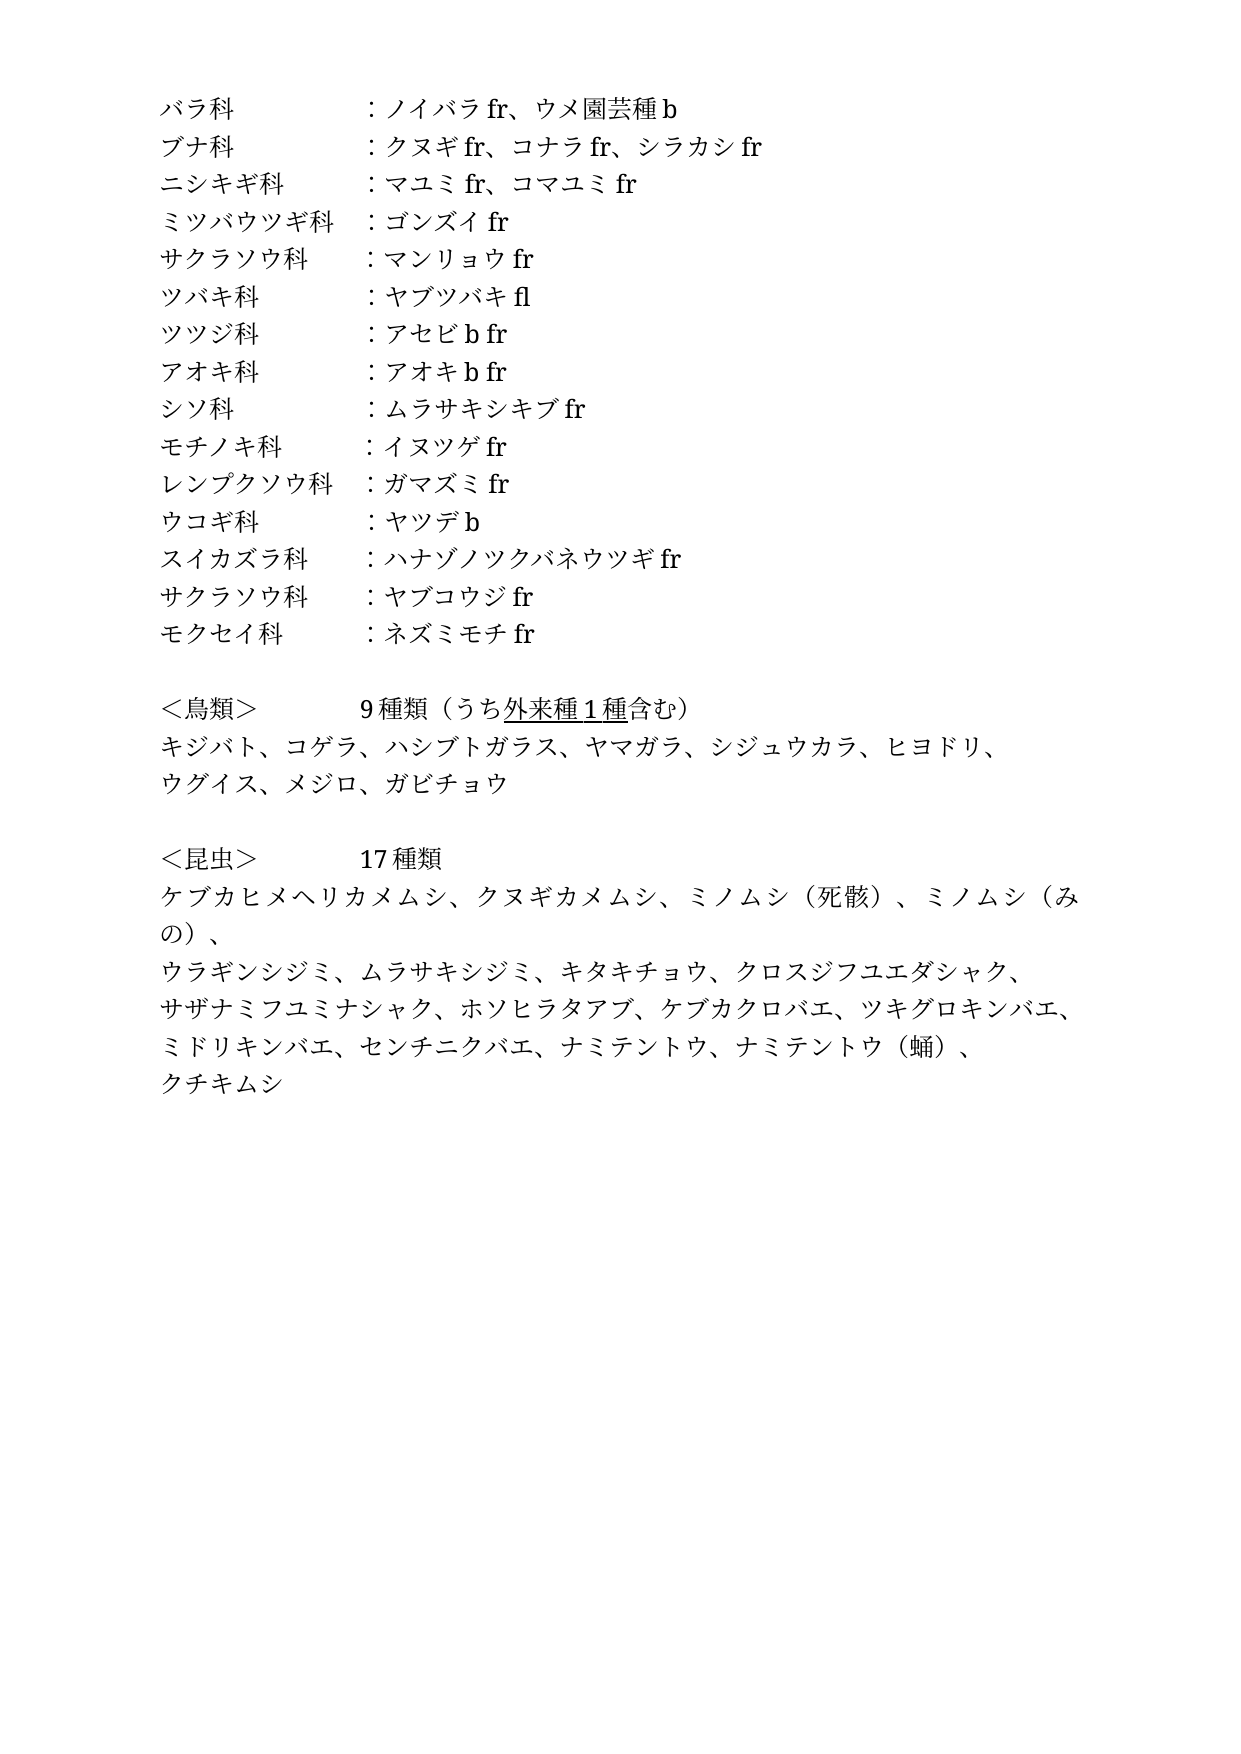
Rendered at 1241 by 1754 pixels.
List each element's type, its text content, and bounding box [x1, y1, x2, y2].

text モチノキ科 ：イヌツゲfr [159, 427, 1081, 464]
text ツバキ科 ：ヤブツバキfl [159, 277, 1081, 314]
text シソ科 ：ムラサキシキブfr [159, 389, 1081, 427]
text クチキムシ [159, 1064, 1081, 1102]
text サクラソウ科 ：マンリョウfr [159, 239, 1081, 277]
text ツツジ科 ：アセビb fr [159, 314, 1081, 352]
text アオキ科 ：アオキb fr [159, 352, 1081, 389]
text スイカズラ科 ：ハナゾノツクバネウツギfr [159, 539, 1081, 577]
text ＜昆虫＞ 17種類 [159, 839, 1081, 877]
text ウラギンシジミ、ムラサキシジミ、キタキチョウ、クロスジフユエダシャク、 [159, 952, 1081, 989]
text サクラソウ科 ：ヤブコウジfr [159, 577, 1081, 614]
text バラ科 ：ノイバラfr、ウメ園芸種b [159, 89, 1081, 127]
text レンプクソウ科 ：ガマズミfr [159, 464, 1081, 502]
text ミドリキンバエ、センチニクバエ、ナミテントウ、ナミテントウ（蛹）、 [159, 1027, 1081, 1064]
text ケブカヒメヘリカメムシ、クヌギカメムシ、ミノムシ（死骸）、ミノムシ（みの）、 [159, 877, 1081, 952]
text ＜鳥類＞ 9種類（うち外来種1種含む） [159, 689, 1081, 727]
text ミツバウツギ科 ：ゴンズイfr [159, 202, 1081, 239]
text ニシキギ科 ：マユミfr、コマユミfr [159, 164, 1081, 202]
text キジバト、コゲラ、ハシブトガラス、ヤマガラ、シジュウカラ、ヒヨドリ、 [159, 727, 1081, 764]
text ウコギ科 ：ヤツデb [159, 502, 1081, 539]
text ブナ科 ：クヌギfr、コナラfr、シラカシfr [159, 127, 1081, 164]
text ウグイス、メジロ、ガビチョウ [159, 764, 1081, 802]
text サザナミフユミナシャク、ホソヒラタアブ、ケブカクロバエ、ツキグロキンバエ、 [159, 989, 1081, 1027]
text モクセイ科 ：ネズミモチfr [159, 614, 1081, 652]
